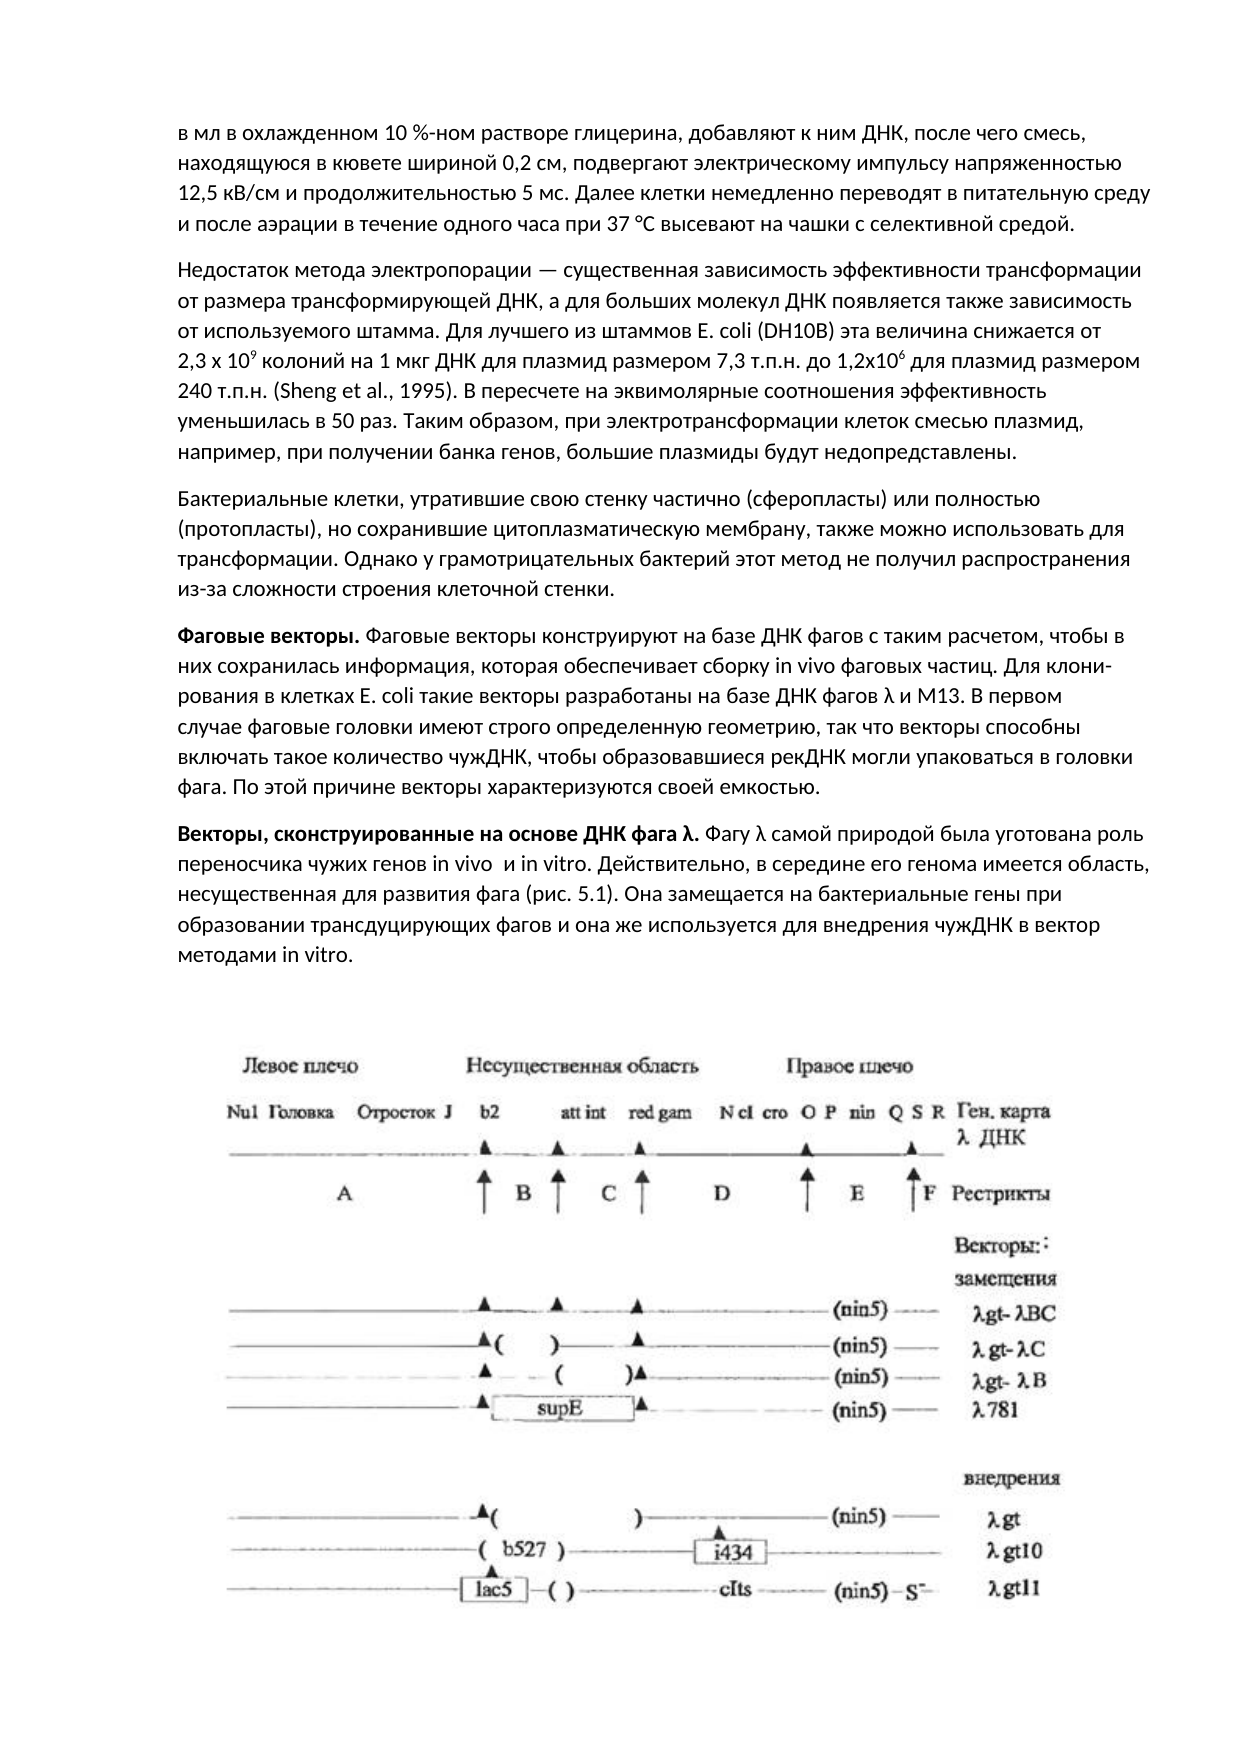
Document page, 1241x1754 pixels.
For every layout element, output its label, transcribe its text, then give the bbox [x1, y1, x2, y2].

picture [177, 1033, 1101, 1615]
text Векторы, сконструированные на основе ДНК фага λ. Фагу λ самой природой была уготована роль переносчика чужих генов in vivo и in vitro. Действительно, в середине его генома имеется область, несущественная для развития фага (рис. 5.1). Она замещается на бактериальные гены при образовании трансдуцирующих фагов и она же используется для внедрения чужДНК в вектор методами in vitro. [177, 819, 1152, 968]
text Недостаток метода электропорации — существенная зависимость эффективности трансформации от размера трансформирующей ДНК, а для больших молекул ДНК появляется также зависимость от используемого штамма. Для лучшего из штаммов Е. coli (DH10B) эта величина снижается от 2,3 х 109 колоний на 1 мкг ДНК для плазмид размером 7,3 т.п.н. до 1,2х106 для плазмид размером 240 т.п.н. (Sheng et al., 1995). В пересчете на эквимолярные соотношения эффективность уменьшилась в 50 раз. Таким образом, при электротрансформации клеток смесью плазмид, например, при получении банка генов, большие плазмиды будут недопредставлены. [177, 256, 1152, 465]
text Фаговые векторы. Фаговые векторы конструируют на базе ДНК фагов с таким расчетом, чтобы в них сохранилась информация, которая обеспечивает сборку in vivo фаговых частиц. Для клонирования в клетках Е. coli такие векторы разработаны на базе ДНК фагов λ и М13. В первом случае фаговые головки имеют строго определенную геометрию, так что векторы способны включать такое количество чужДНК, чтобы образовавшиеся рекДНК могли упаковаться в головки фага. По этой причине векторы характеризуются своей емкостью. [177, 621, 1152, 800]
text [177, 118, 1152, 237]
text Бактериальные клетки, утратившие свою стенку частично (сферопласты) или полностью (протопласты), но сохранившие цитоплазматическую мембрану, также можно использовать для трансформации. Однако у грамотрицательных бактерий этот метод не получил распространения из-за сложности строения клеточной стенки. [177, 484, 1152, 602]
